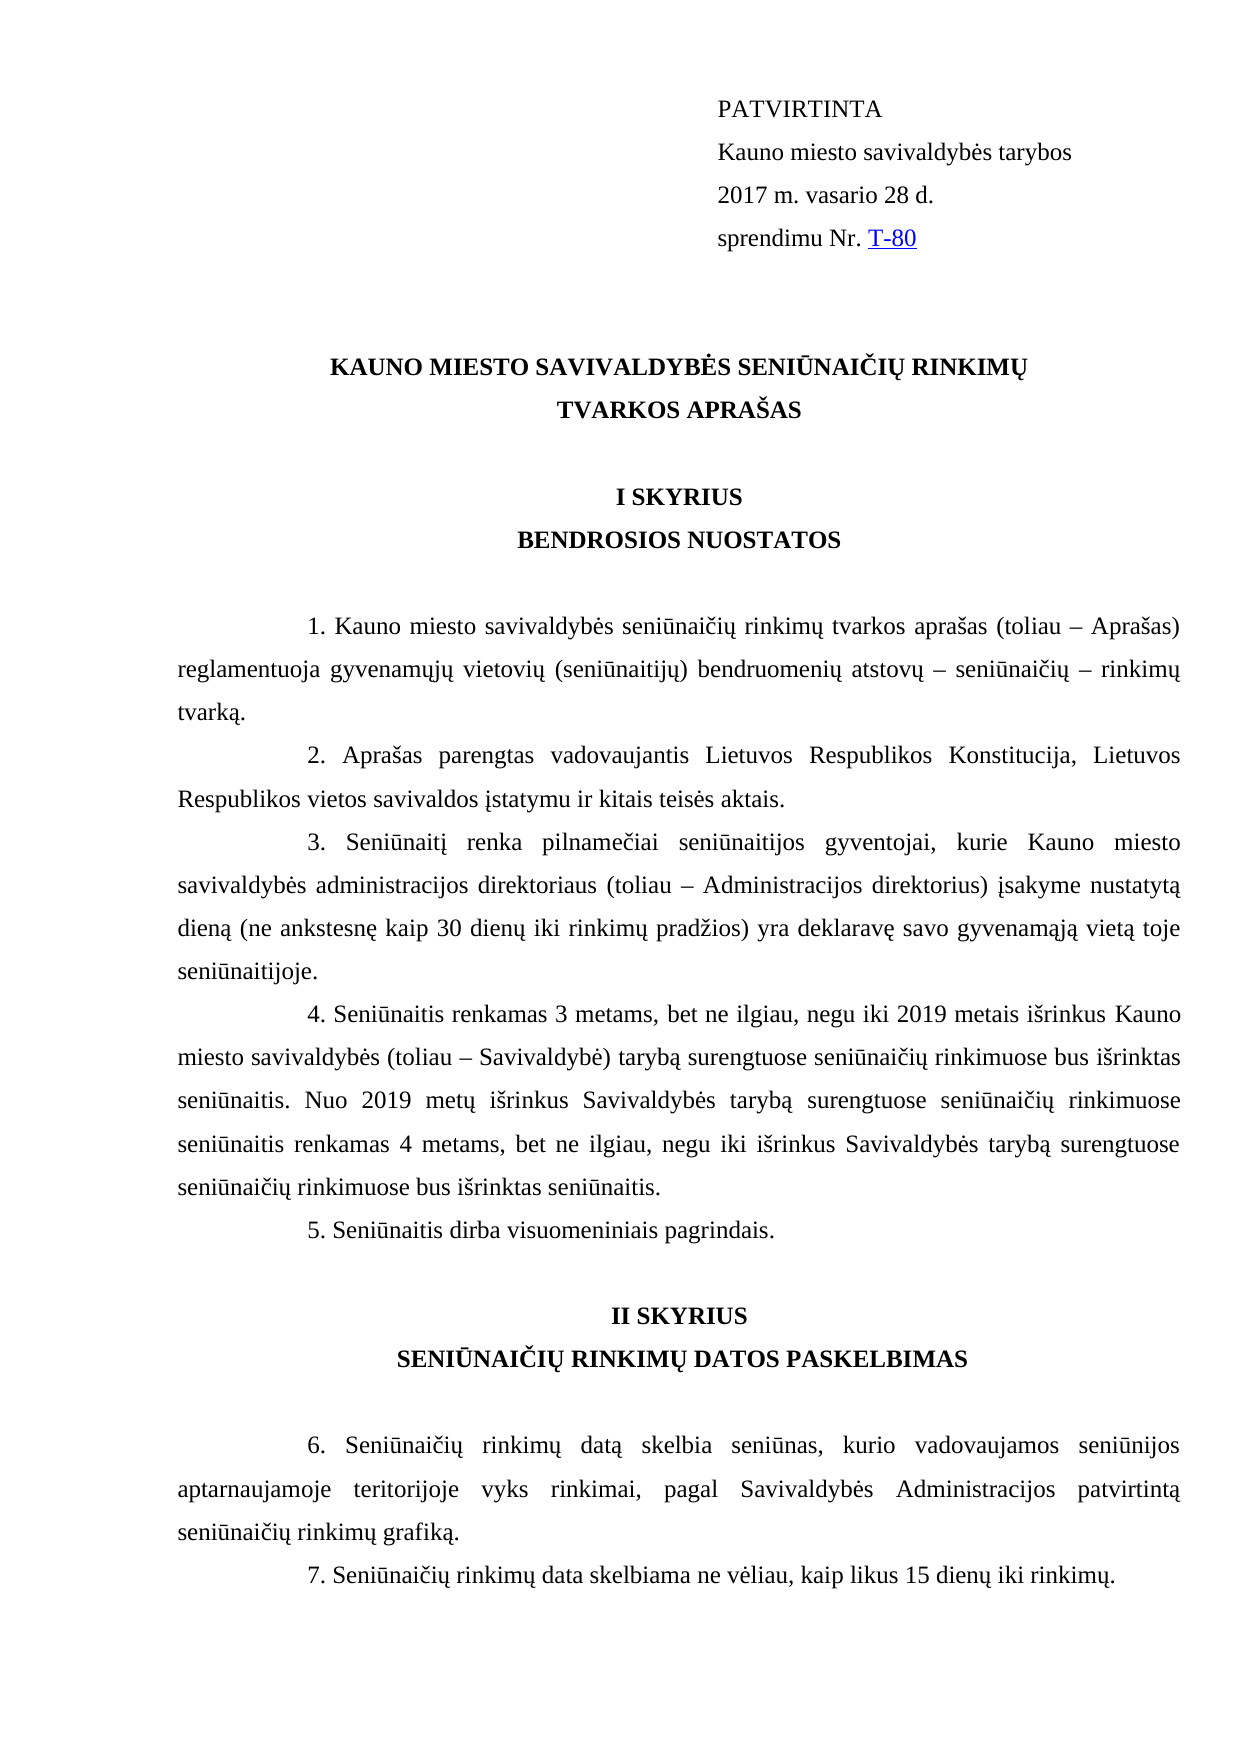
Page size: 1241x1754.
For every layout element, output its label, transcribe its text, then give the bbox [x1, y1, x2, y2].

text 3. Seniūnaitį renka pilnamečiai seniūnaitijos gyventojai, kurie Kauno miesto savivaldybės administracijos direktoriaus (toliau – Administracijos direktorius) įsakyme nustatytą dieną (ne ankstesnę kaip 30 dienų iki rinkimų pradžios) yra deklaravę savo gyvenamąją vietą toje seniūnaitijoje. [177, 827, 1181, 985]
text 2. Aprašas parengtas vadovaujantis Lietuvos Respublikos Konstitucija, Lietuvos Respublikos vietos savivaldos įstatymu ir kitais teisės aktais. [177, 741, 1181, 812]
text 7. Seniūnaičių rinkimų data skelbiama ne vėliau, kaip likus 15 dienų iki rinkimų. [177, 1560, 1181, 1589]
text I SKYRIUS [177, 482, 1181, 511]
text 6. Seniūnaičių rinkimų datą skelbia seniūnas, kurio vadovaujamos seniūnijos aptarnaujamoje teritorijoje vyks rinkimai, pagal Savivaldybės Administracijos patvirtintą seniūnaičių rinkimų grafiką. [177, 1431, 1181, 1546]
text 1. Kauno miesto savivaldybės seniūnaičių rinkimų tvarkos aprašas (toliau – Aprašas) reglamentuoja gyvenamųjų vietovių (seniūnaitijų) bendruomenių atstovų – seniūnaičių – rinkimų tvarką. [177, 611, 1181, 726]
text Kauno miesto savivaldybės tarybos [582, 137, 1181, 166]
text 4. Seniūnaitis renkamas 3 metams, bet ne ilgiau, negu iki 2019 metais išrinkus Kauno miesto savivaldybės (toliau – Savivaldybė) tarybą surengtuose seniūnaičių rinkimuose bus išrinktas seniūnaitis. Nuo 2019 metų išrinkus Savivaldybės tarybą surengtuose seniūnaičių rinkimuose seniūnaitis renkamas 4 metams, bet ne ilgiau, negu iki išrinkus Savivaldybės tarybą surengtuose seniūnaičių rinkimuose bus išrinktas seniūnaitis. [177, 999, 1181, 1043]
text KAUNO MIESTO SAVIVALDYBĖS SENIŪNAIČIŲ RINKIMŲ TVARKOS APRAŠAS [266, 352, 1093, 424]
text BENDROSIOS NUOSTATOS [177, 525, 1181, 554]
text II SKYRIUS [177, 1301, 1181, 1330]
text sprendimu Nr. T-80 [582, 223, 1181, 252]
text 5. Seniūnaitis dirba visuomeniniais pagrindais. [177, 1215, 1181, 1244]
text 4. Seniūnaitis renkamas 3 metams, bet ne ilgiau, negu iki 2019 metais išrinkus Kauno miesto savivaldybės (toliau – Savivaldybė) tarybą surengtuose seniūnaičių rinkimuose bus išrinktas seniūnaitis. Nuo 2019 metų išrinkus Savivaldybės tarybą surengtuose seniūnaičių rinkimuose seniūnaitis renkamas 4 metams, bet ne ilgiau, negu iki išrinkus Savivaldybės tarybą surengtuose seniūnaičių rinkimuose bus išrinktas seniūnaitis. [177, 1071, 1181, 1129]
text 2017 m. vasario 28 d. [582, 180, 1181, 209]
text PATVIRTINTA [582, 94, 1181, 122]
text 4. Seniūnaitis renkamas 3 metams, bet ne ilgiau, negu iki 2019 metais išrinkus Kauno miesto savivaldybės (toliau – Savivaldybė) tarybą surengtuose seniūnaičių rinkimuose bus išrinktas seniūnaitis. Nuo 2019 metų išrinkus Savivaldybės tarybą surengtuose seniūnaičių rinkimuose seniūnaitis renkamas 4 metams, bet ne ilgiau, negu iki išrinkus Savivaldybės tarybą surengtuose seniūnaičių rinkimuose bus išrinktas seniūnaitis. [177, 1157, 1181, 1201]
text SENIŪNAIČIŲ RINKIMŲ DATOS PASKELBIMAS [177, 1344, 1181, 1373]
